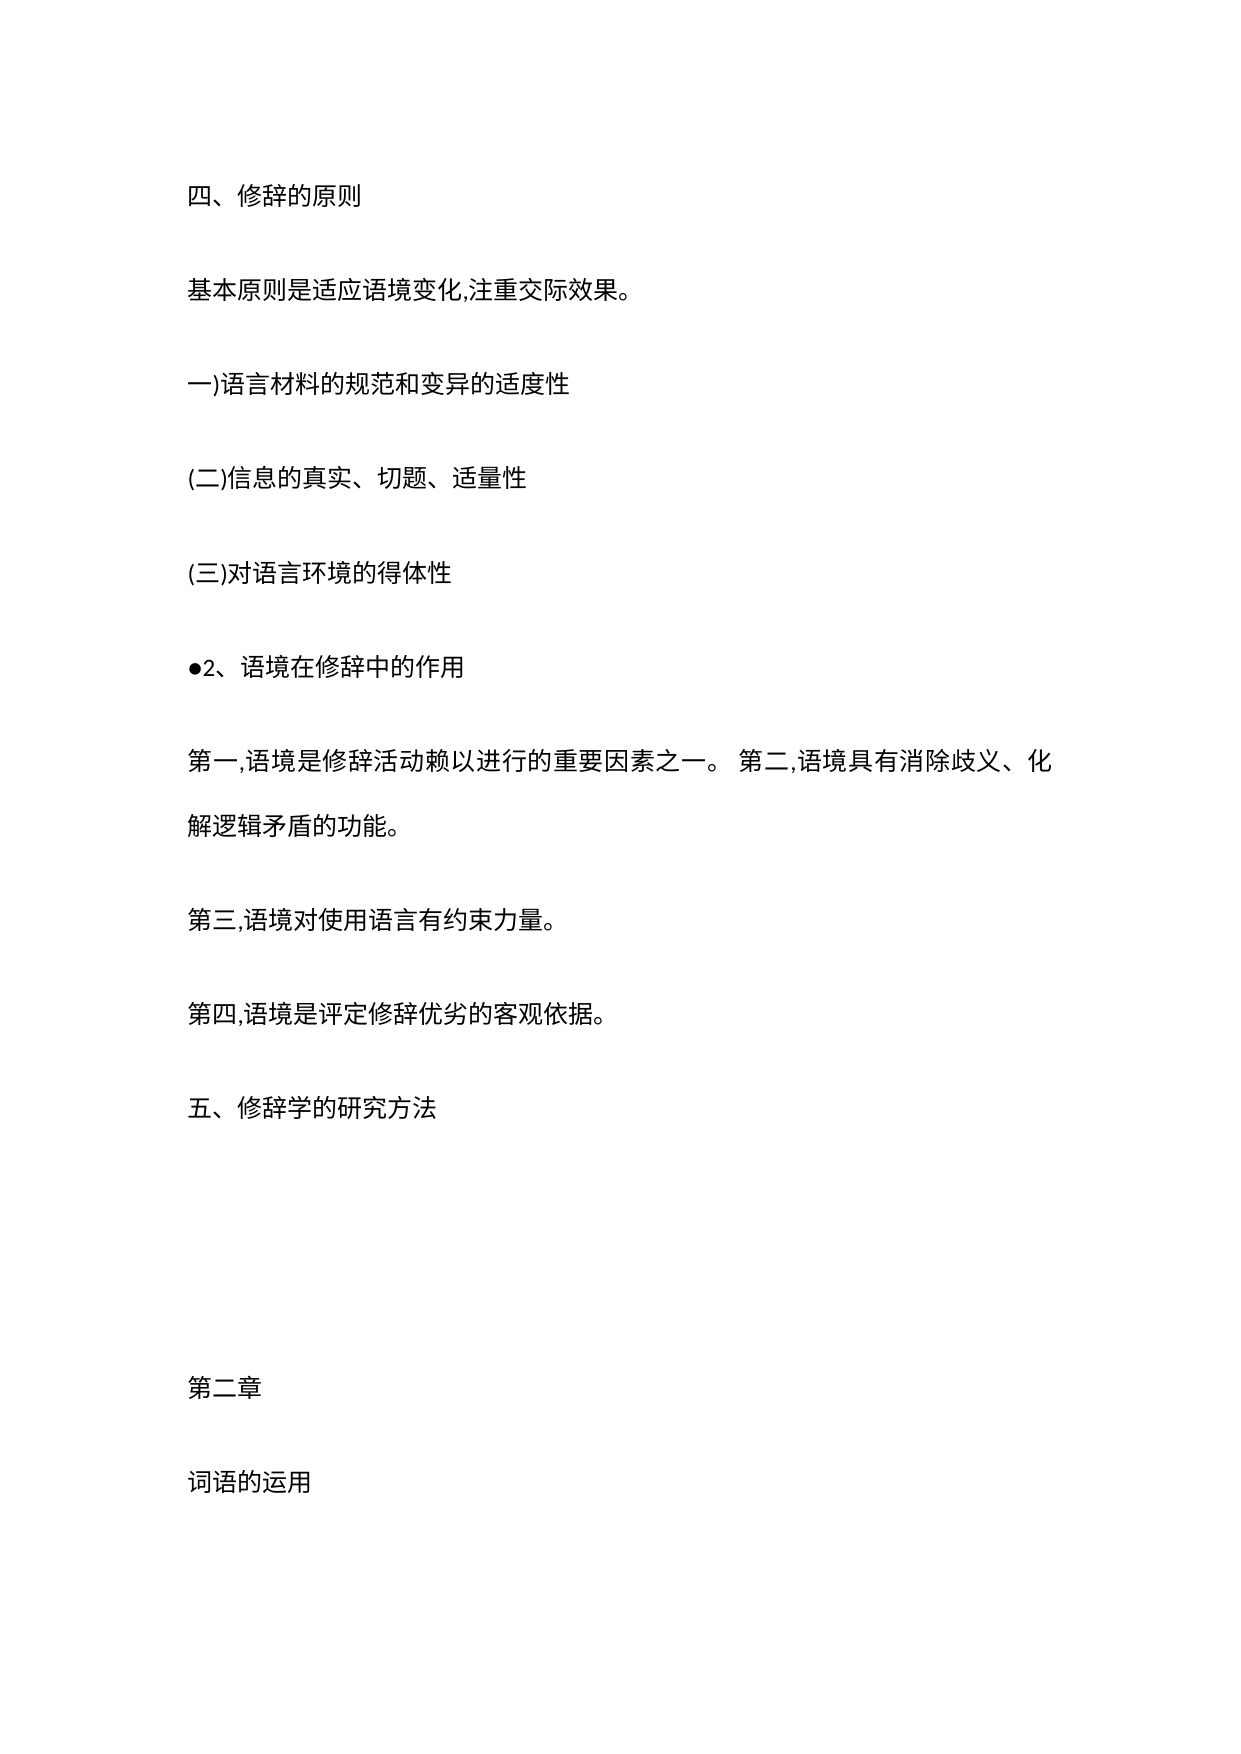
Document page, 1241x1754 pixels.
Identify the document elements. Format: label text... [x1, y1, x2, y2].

text 词语的运用 [187, 1448, 1053, 1513]
text ●2、语境在修辞中的作用 [187, 633, 1053, 698]
text (二)信息的真实、切题、适量性 [187, 444, 1053, 509]
text 第四,语境是评定修辞优劣的客观依据。 [187, 980, 1053, 1045]
text 一)语言材料的规范和变异的适度性 [187, 350, 1053, 415]
text 第二章 [187, 1354, 1053, 1419]
text (三)对语言环境的得体性 [187, 539, 1053, 604]
list 修辞学的研究方法 [187, 1074, 1053, 1139]
text 基本原则是适应语境变化,注重交际效果。 [187, 256, 1053, 321]
text 第一,语境是修辞活动赖以进行的重要因素之一。 第二,语境具有消除歧义、化解逻辑矛盾的功能。 [187, 727, 1053, 857]
text 四、修辞的原则 [187, 162, 1053, 227]
text 第三,语境对使用语言有约束力量。 [187, 886, 1053, 951]
